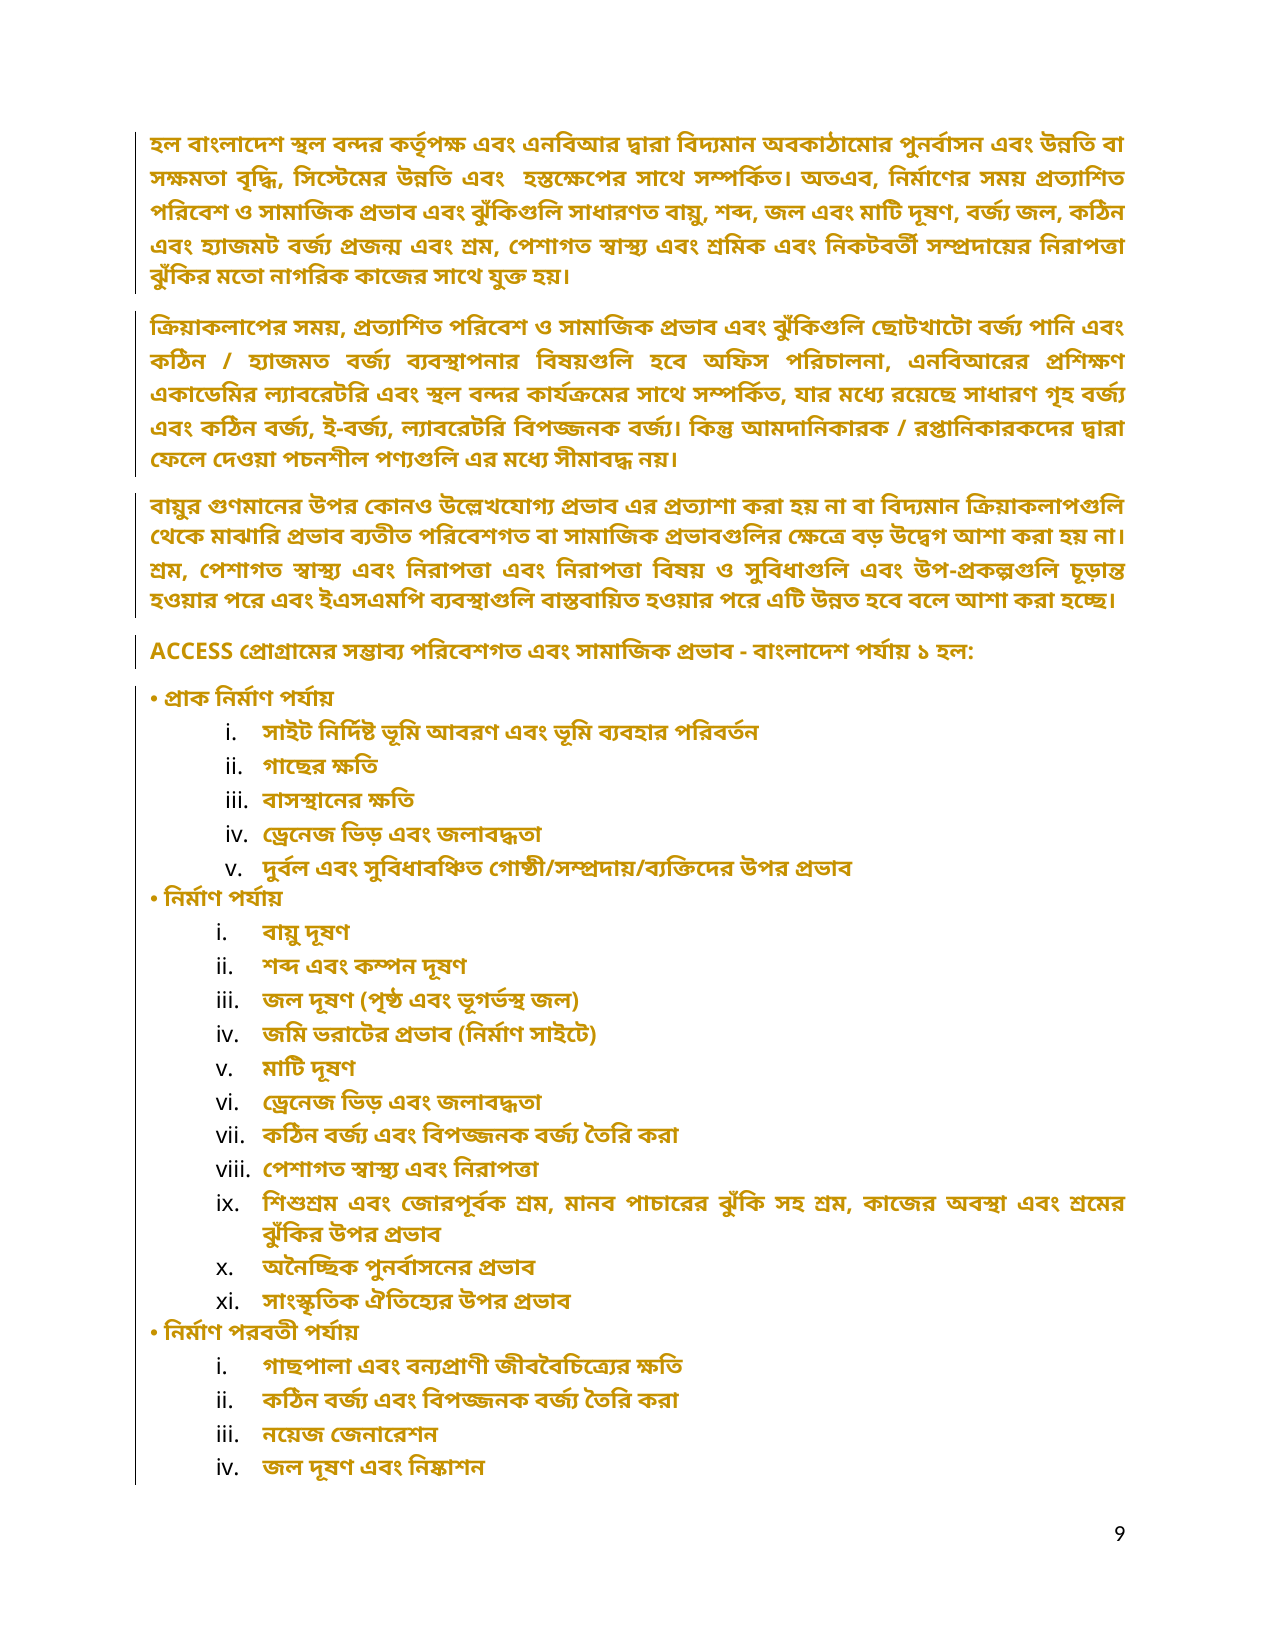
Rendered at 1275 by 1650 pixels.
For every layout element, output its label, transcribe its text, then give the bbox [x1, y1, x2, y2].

list জমি ভরাটের প্রভাব (নির্মাণ সাইটে) [216, 1018, 1125, 1052]
text • নির্মাণ পর্যায় [150, 886, 1125, 916]
text ক্রিয়াকলাপের সময়, প্রত্যাশিত পরিবেশ ও সামাজিক প্রভাব এবং ঝুঁকিগুলি ছোটখাটো বর্জ্য পানি এবং কঠিন / হ্যাজমত বর্জ্য ব্যবস্থাপনার বিষয়গুলি হবে অফিস পরিচালনা, এনবিআরের প্রশিক্ষণ একাডেমির ল্যাবরেটরি এবং স্থল বন্দর কার্যক্রমের সাথে সম্পর্কিত, যার মধ্যে রয়েছে সাধারণ গৃহ বর্জ্য এবং কঠিন বর্জ্য, ই-বর্জ্য, ল্যাবরেটরি বিপজ্জনক বর্জ্য। কিন্তু আমদানিকারক / রপ্তানিকারকদের দ্বারা ফেলে দেওয়া পচনশীল পণ্যগুলি এর মধ্যে সীমাবদ্ধ নয়। [150, 311, 1125, 477]
list নয়েজ জেনারেশন [216, 1417, 1125, 1451]
list জল দূষণ (পৃষ্ঠ এবং ভূগর্ভস্থ জল) [216, 984, 1125, 1018]
list গাছের ক্ষতি [225, 750, 1125, 784]
text ACCESS প্রোগ্রামের সম্ভাব্য পরিবেশগত এবং সামাজিক প্রভাব - বাংলাদেশ পর্যায় ১ হল: [150, 635, 1125, 669]
list দুর্বল এবং সুবিধাবঞ্চিত গোষ্ঠী/সম্প্রদায়/ব্যক্তিদের উপর প্রভাব [225, 852, 1125, 886]
list কঠিন বর্জ্য এবং বিপজ্জনক বর্জ্য তৈরি করা [216, 1384, 1125, 1417]
text বায়ুর গুণমানের উপর কোনও উল্লেখযোগ্য প্রভাব এর প্রত্যাশা করা হয় না বা বিদ্যমান ক্রিয়াকলাপগুলি থেকে মাঝারি প্রভাব ব্যতীত পরিবেশগত বা সামাজিক প্রভাবগুলির ক্ষেত্রে বড় উদ্বেগ আশা করা হয় না। শ্রম, পেশাগত স্বাস্থ্য এবং নিরাপত্তা এবং নিরাপত্তা বিষয় ও সুবিধাগুলি এবং উপ-প্রকল্পগুলি চূড়ান্ত হওয়ার পরে এবং ইএসএমপি ব্যবস্থাগুলি বাস্তবায়িত হওয়ার পরে এটি উন্নত হবে বলে আশা করা হচ্ছে। [150, 493, 1125, 618]
list সাংস্কৃতিক ঐতিহ্যের উপর প্রভাব [216, 1285, 1125, 1319]
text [150, 132, 1125, 294]
list বায়ু দূষণ [216, 916, 1125, 950]
list ড্রেনেজ ভিড় এবং জলাবদ্ধতা [216, 1086, 1125, 1119]
list অনৈচ্ছিক পুনর্বাসনের প্রভাব [216, 1251, 1125, 1285]
list গাছপালা এবং বন্যপ্রাণী জীববৈচিত্র্যের ক্ষতি [216, 1350, 1125, 1384]
list শিশুশ্রম এবং জোরপূর্বক শ্রম, মানব পাচারের ঝুঁকি সহ শ্রম, কাজের অবস্থা এবং শ্রমের ঝুঁকির উপর প্রভাব [216, 1187, 1125, 1251]
list শব্দ এবং কম্পন দূষণ [216, 950, 1125, 984]
list জল দূষণ এবং নিষ্কাশন [216, 1451, 1125, 1485]
text • প্রাক নির্মাণ পর্যায় [150, 686, 1125, 716]
list পেশাগত স্বাস্থ্য এবং নিরাপত্তা [216, 1153, 1125, 1187]
list কঠিন বর্জ্য এবং বিপজ্জনক বর্জ্য তৈরি করা [216, 1119, 1125, 1153]
list মাটি দূষণ [216, 1052, 1125, 1086]
list ড্রেনেজ ভিড় এবং জলাবদ্ধতা [225, 818, 1125, 852]
list সাইট নির্দিষ্ট ভূমি আবরণ এবং ভূমি ব্যবহার পরিবর্তন [225, 716, 1125, 750]
text • নির্মাণ পরবতী পর্যায় [150, 1319, 1125, 1350]
list বাসস্থানের ক্ষতি [225, 784, 1125, 818]
